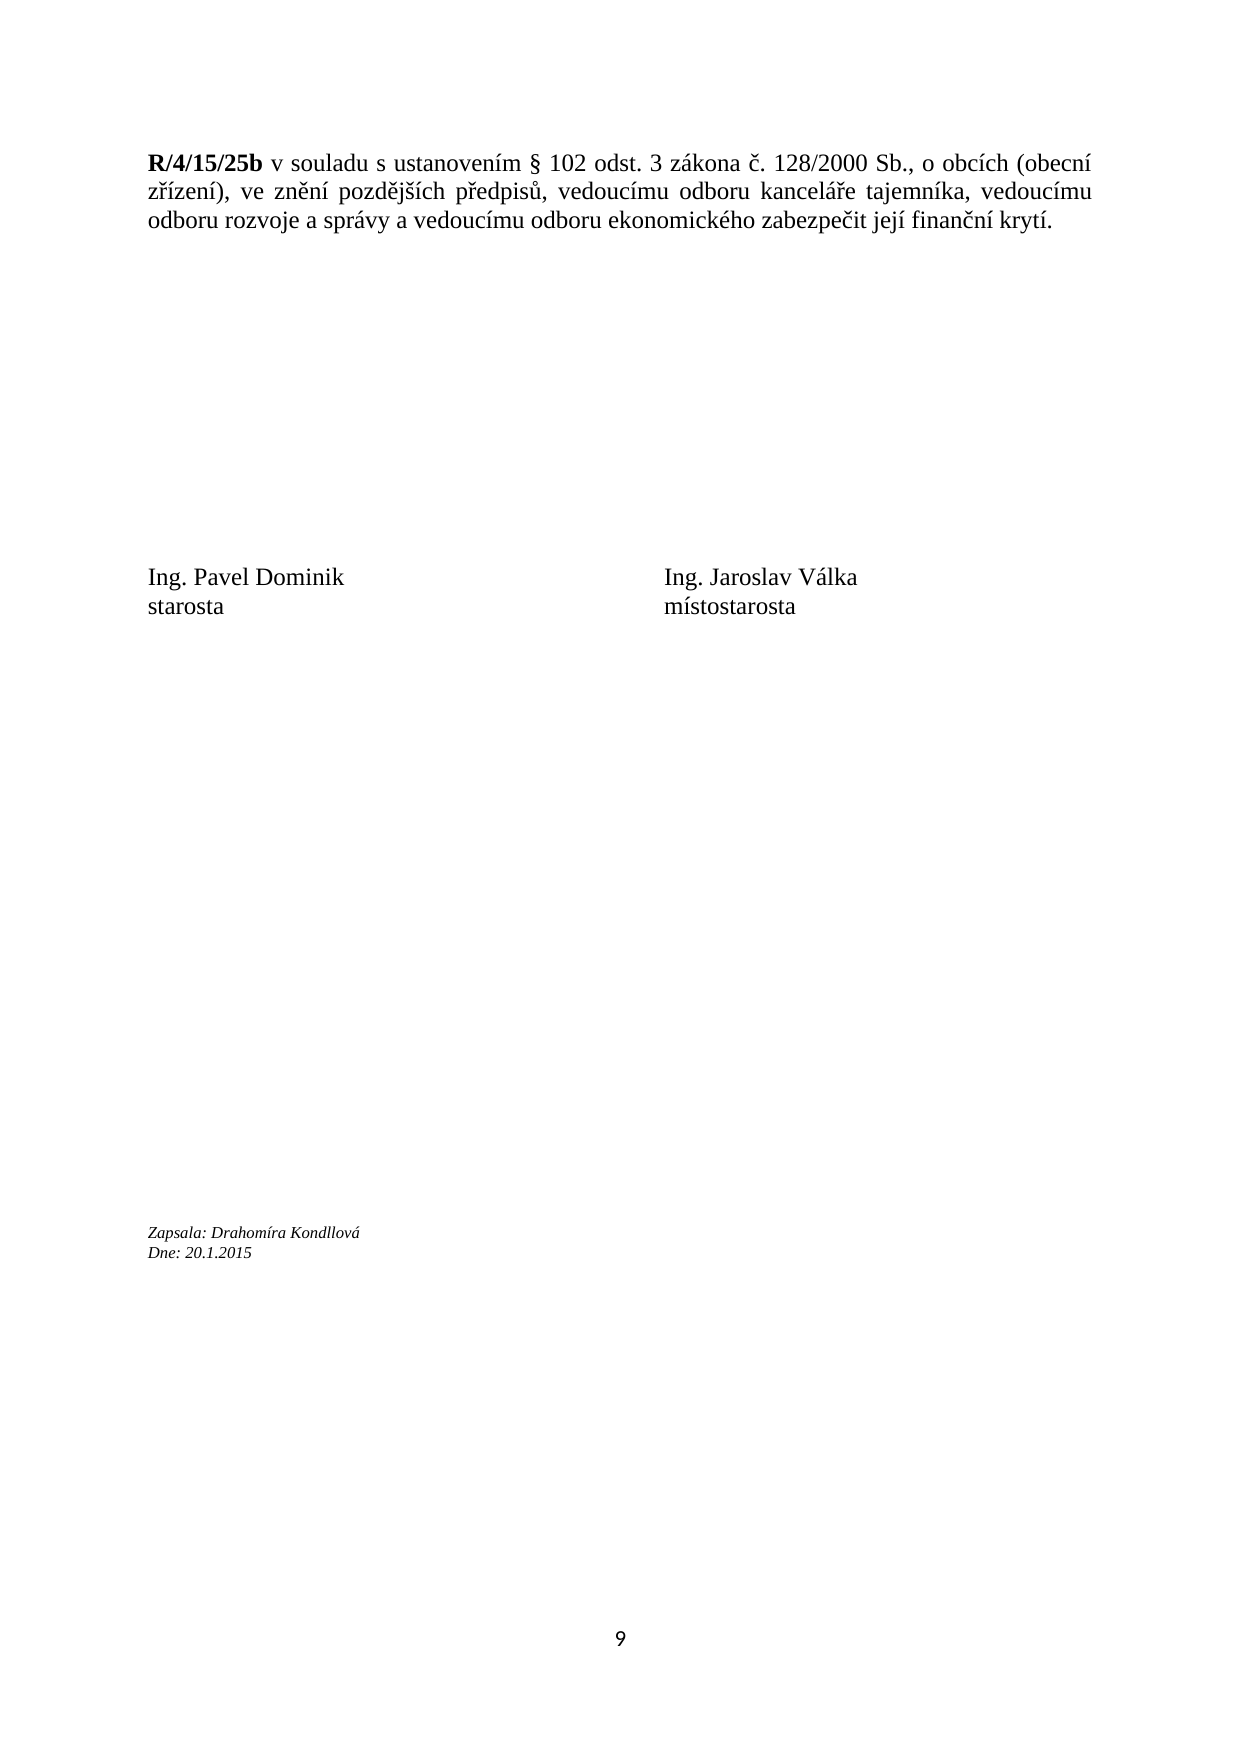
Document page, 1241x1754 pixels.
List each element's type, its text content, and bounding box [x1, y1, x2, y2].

text starosta místostarosta [148, 591, 1093, 619]
text Dne: 20.1.2015 [148, 1242, 1093, 1262]
text Ing. Pavel Dominik Ing. Jaroslav Válka [148, 562, 1093, 591]
text Zapsala: Drahomíra Kondllová [148, 1223, 1093, 1242]
text R/4/15/25b v souladu s ustanovením § 102 odst. 3 zákona č. 128/2000 Sb., o obcích (obecní zřízení), ve znění pozdějších předpisů, vedoucímu odboru kanceláře tajemníka, vedoucímu odboru rozvoje a správy a vedoucímu odboru ekonomického zabezpečit její finanční krytí. [148, 148, 1093, 234]
